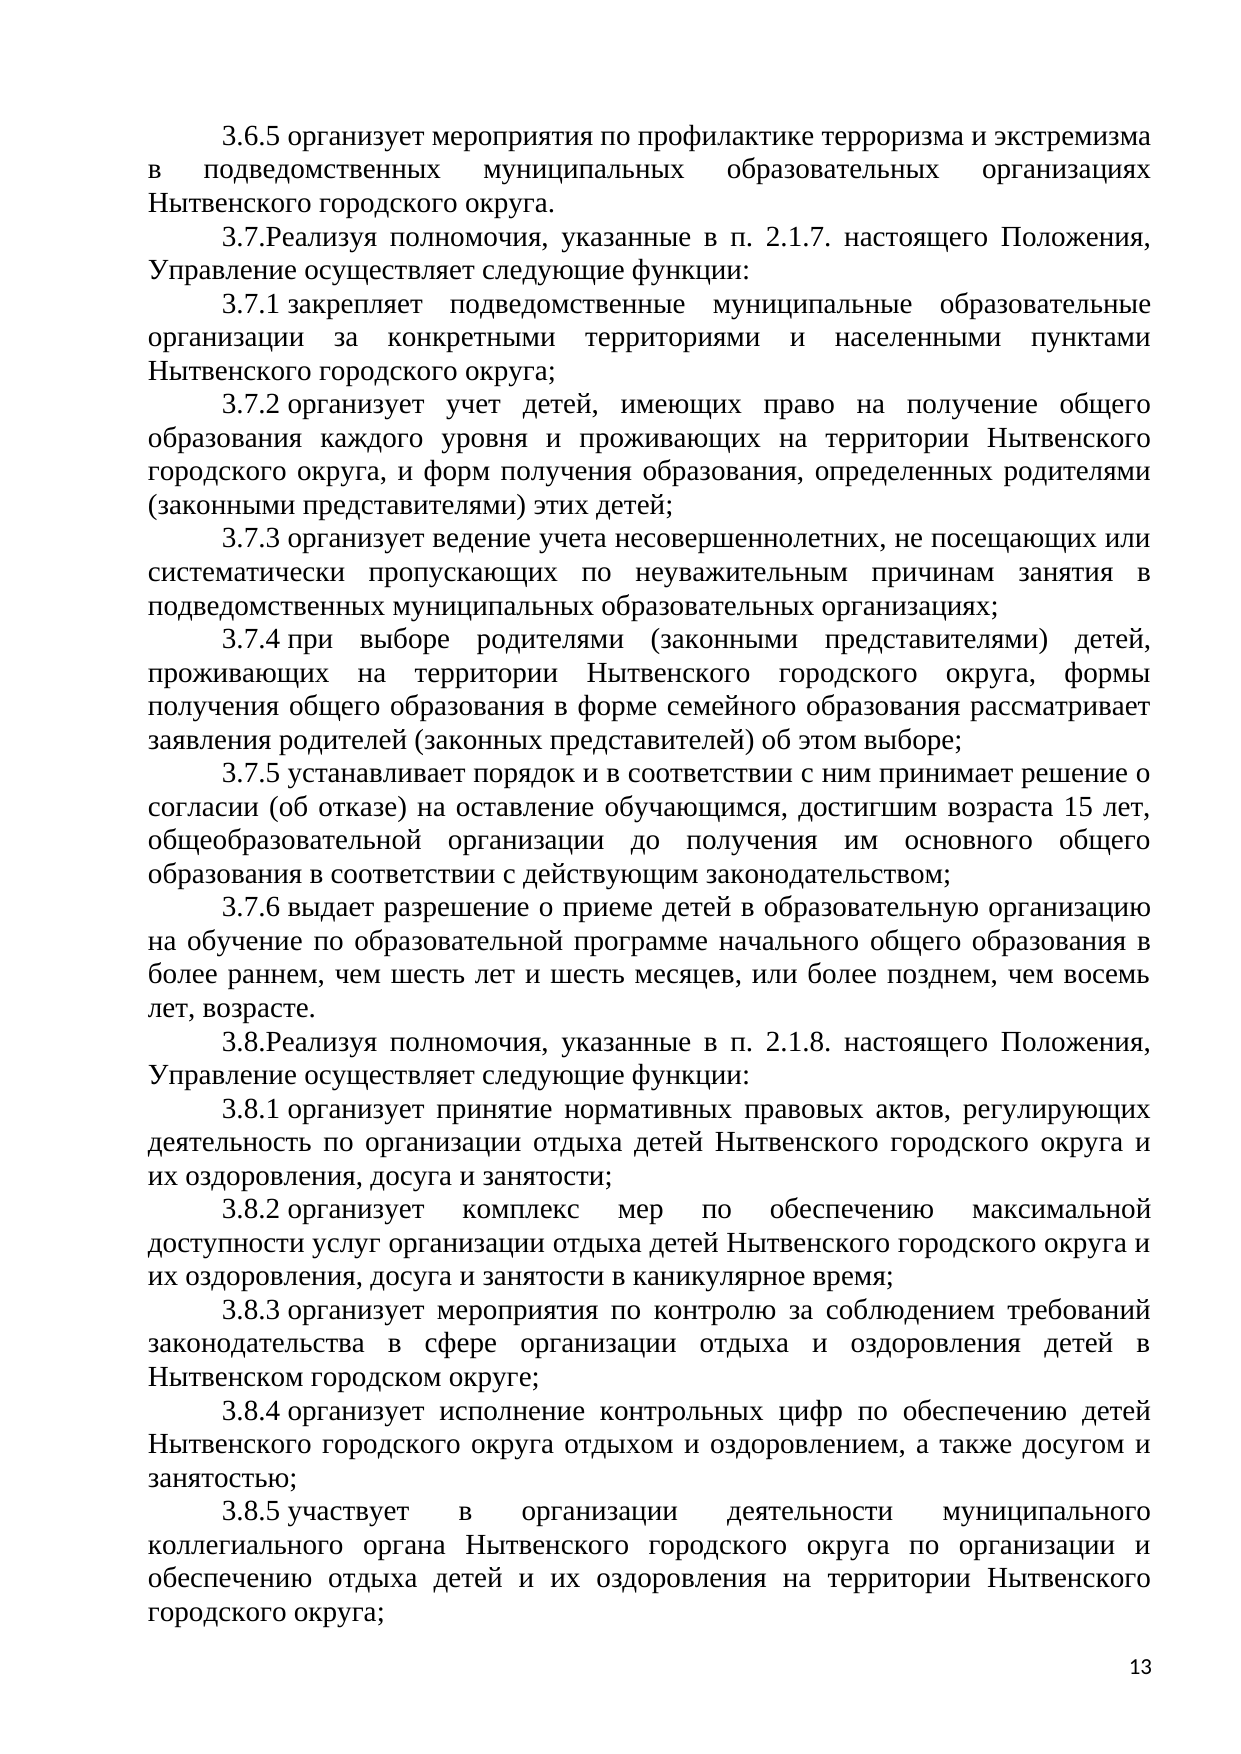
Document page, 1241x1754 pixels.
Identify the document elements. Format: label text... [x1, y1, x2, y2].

text 3.6.5 организует мероприятия по профилактике терроризма и экстремизма в подведомственных муниципальных образовательных организациях Нытвенского городского округа. [148, 118, 1152, 219]
text 3.7.4 при выборе родителями (законными представителями) детей, проживающих на территории Нытвенского городского округа, формы получения общего образования в форме семейного образования рассматривает заявления родителей (законных представителей) об этом выборе; [148, 621, 1152, 755]
text 3.7.5 устанавливает порядок и в соответствии с ним принимает решение о согласии (об отказе) на оставление обучающимся, достигшим возраста 15 лет, общеобразовательной организации до получения им основного общего образования в соответствии с действующим законодательством; [148, 755, 1152, 889]
text 3.8.3 организует мероприятия по контролю за соблюдением требований законодательства в сфере организации отдыха и оздоровления детей в Нытвенском городском округе; [148, 1292, 1152, 1393]
text 3.7.3 организует ведение учета несовершеннолетних, не посещающих или систематически пропускающих по неуважительным причинам занятия в подведомственных муниципальных образовательных организациях; [148, 521, 1152, 621]
text 3.8.1 организует принятие нормативных правовых актов, регулирующих деятельность по организации отдыха детей Нытвенского городского округа и их оздоровления, досуга и занятости; [148, 1091, 1152, 1191]
text 3.7.6 выдает разрешение о приеме детей в образовательную организацию на обучение по образовательной программе начального общего образования в более раннем, чем шесть лет и шесть месяцев, или более позднем, чем восемь лет, возрасте. [148, 889, 1152, 1024]
text 3.8.4 организует исполнение контрольных цифр по обеспечению детей Нытвенского городского округа отдыхом и оздоровлением, а также досугом и занятостью; [148, 1393, 1152, 1493]
text 3.7.Реализуя полномочия, указанные в п. 2.1.7. настоящего Положения, Управление осуществляет следующие функции: [148, 219, 1152, 286]
text 3.8.Реализуя полномочия, указанные в п. 2.1.8. настоящего Положения, Управление осуществляет следующие функции: [148, 1024, 1152, 1091]
text 3.7.2 организует учет детей, имеющих право на получение общего образования каждого уровня и проживающих на территории Нытвенского городского округа, и форм получения образования, определенных родителями (законными представителями) этих детей; [148, 386, 1152, 521]
text 3.8.5 участвует в организации деятельности муниципального коллегиального органа Нытвенского городского округа по организации и обеспечению отдыха детей и их оздоровления на территории Нытвенского городского округа; [148, 1493, 1152, 1627]
text 3.7.1 закрепляет подведомственные муниципальные образовательные организации за конкретными территориями и населенными пунктами Нытвенского городского округа; [148, 286, 1152, 386]
text 3.8.2 организует комплекс мер по обеспечению максимальной доступности услуг организации отдыха детей Нытвенского городского округа и их оздоровления, досуга и занятости в каникулярное время; [148, 1191, 1152, 1292]
